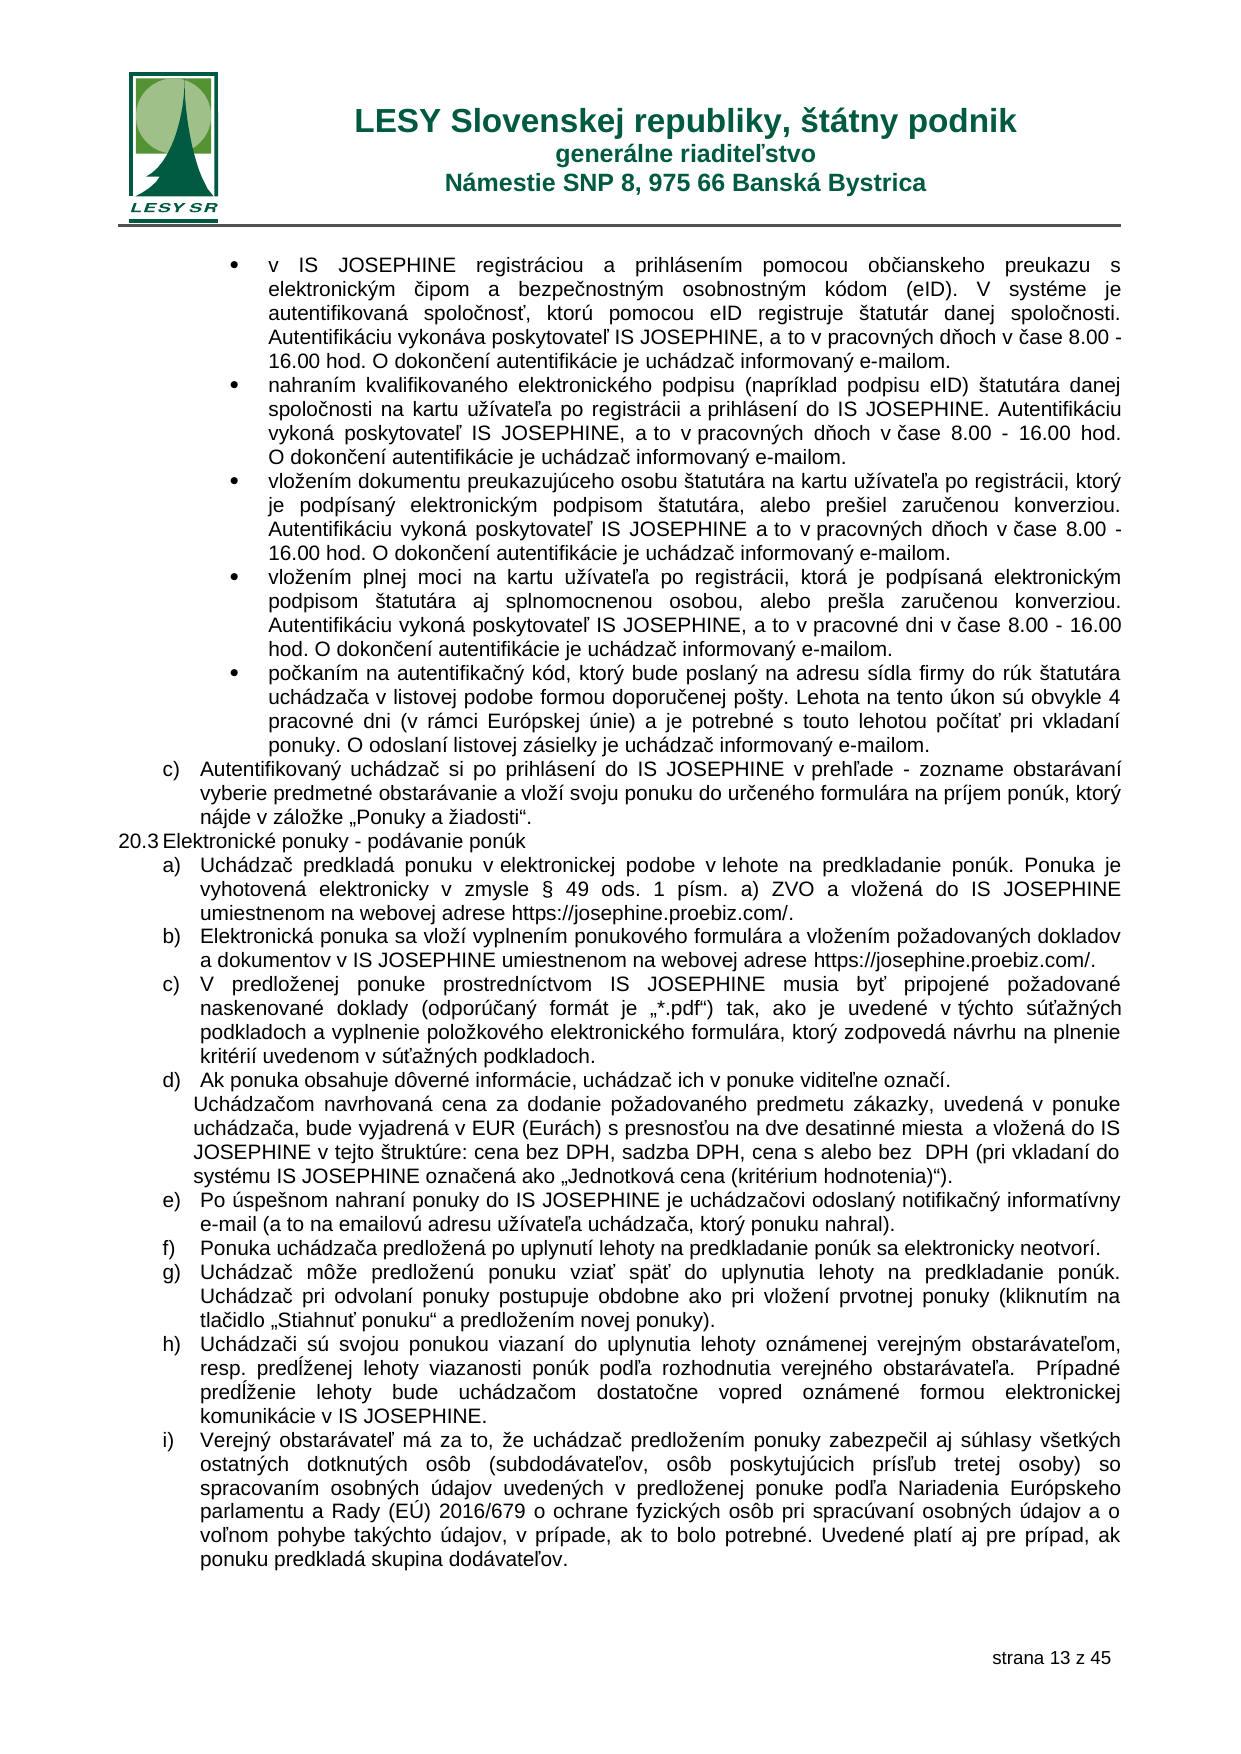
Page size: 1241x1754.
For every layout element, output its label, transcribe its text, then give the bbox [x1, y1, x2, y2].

list Uchádzač môže predloženú ponuku vziať späť do uplynutia lehoty na predkladanie ponúk. Uchádzač pri odvolaní ponuky postupuje obdobne ako pri vložení prvotnej ponuky (kliknutím na tlačidlo „Stiahnuť ponuku“ a predložením novej ponuky). [162, 1260, 1122, 1332]
list Verejný obstarávateľ má za to, že uchádzač predložením ponuky zabezpečil aj súhlasy všetkých ostatných dotknutých osôb (subdodávateľov, osôb poskytujúcich prísľub tretej osoby) so spracovaním osobných údajov uvedených v predloženej ponuke podľa Nariadenia Európskeho parlamentu a Rady (EÚ) 2016/679 o ochrane fyzických osôb pri spracúvaní osobných údajov a o voľnom pohybe takýchto údajov, v prípade, ak to bolo potrebné. Uvedené platí aj pre prípad, ak ponuku predkladá skupina dodávateľov. [162, 1427, 1122, 1571]
list v IS JOSEPHINE registráciou a prihlásením pomocou občianskeho preukazu s elektronickým čipom a bezpečnostným osobnostným kódom (eID). V systéme je autentifikovaná spoločnosť, ktorú pomocou eID registruje štatutár danej spoločnosti. Autentifikáciu vykonáva poskytovateľ IS JOSEPHINE, a to v pracovných dňoch v čase 8.00 - 16.00 hod. O dokončení autentifikácie je uchádzač informovaný e-mailom. [231, 253, 1122, 373]
list vložením plnej moci na kartu užívateľa po registrácii, ktorá je podpísaná elektronickým podpisom štatutára aj splnomocnenou osobou, alebo prešla zaručenou konverziou. Autentifikáciu vykoná poskytovateľ IS JOSEPHINE, a to v pracovné dni v čase 8.00 - 16.00 hod. O dokončení autentifikácie je uchádzač informovaný e-mailom. [231, 565, 1122, 661]
list V predloženej ponuke prostredníctvom IS JOSEPHINE musia byť pripojené požadované naskenované doklady (odporúčaný formát je „*.pdf“) tak, ako je uvedené v týchto súťažných podkladoch a vyplnenie položkového elektronického formulára, ktorý zodpovedá návrhu na plnenie kritérií uvedenom v súťažných podkladoch. [162, 972, 1122, 1068]
list vložením dokumentu preukazujúceho osobu štatutára na kartu užívateľa po registrácii, ktorý je podpísaný elektronickým podpisom štatutára, alebo prešiel zaručenou konverziou. Autentifikáciu vykoná poskytovateľ IS JOSEPHINE a to v pracovných dňoch v čase 8.00 - 16.00 hod. O dokončení autentifikácie je uchádzač informovaný e-mailom. [231, 469, 1122, 565]
list Ak ponuka obsahuje dôverné informácie, uchádzač ich v ponuke viditeľne označí. [162, 1068, 1122, 1092]
list počkaním na autentifikačný kód, ktorý bude poslaný na adresu sídla firmy do rúk štatutára uchádzača v listovej podobe formou doporučenej pošty. Lehota na tento úkon sú obvykle 4 pracovné dni (v rámci Európskej únie) a je potrebné s touto lehotou počítať pri vkladaní ponuky. O odoslaní listovej zásielky je uchádzač informovaný e-mailom. [231, 661, 1122, 757]
list Uchádzač predkladá ponuku v elektronickej podobe v lehote na predkladanie ponúk. Ponuka je vyhotovená elektronicky v zmysle § 49 ods. 1 písm. a) ZVO a vložená do IS JOSEPHINE umiestnenom na webovej adrese https://josephine.proebiz.com/. [162, 852, 1122, 924]
list Elektronická ponuka sa vloží vyplnením ponukového formulára a vložením požadovaných dokladov a dokumentov v IS JOSEPHINE umiestnenom na webovej adrese https://josephine.proebiz.com/. [162, 924, 1122, 972]
list nahraním kvalifikovaného elektronického podpisu (napríklad podpisu eID) štatutára danej spoločnosti na kartu užívateľa po registrácii a prihlásení do IS JOSEPHINE. Autentifikáciu vykoná poskytovateľ IS JOSEPHINE, a to v pracovných dňoch v čase 8.00 - 16.00 hod. O dokončení autentifikácie je uchádzač informovaný e-mailom. [231, 373, 1122, 469]
list Uchádzačom navrhovaná cena za dodanie požadovaného predmetu zákazky, uvedená v ponuke uchádzača, bude vyjadrená v EUR (Eurách) s presnosťou na dve desatinné miesta a vložená do IS JOSEPHINE v tejto štruktúre: cena bez DPH, sadzba DPH, cena s alebo bez DPH (pri vkladaní do systému IS JOSEPHINE označená ako „Jednotková cena (kritérium hodnotenia)“). [193, 1092, 1122, 1188]
list Uchádzači sú svojou ponukou viazaní do uplynutia lehoty oznámenej verejným obstarávateľom, resp. predĺženej lehoty viazanosti ponúk podľa rozhodnutia verejného obstarávateľa. Prípadné predĺženie lehoty bude uchádzačom dostatočne vopred oznámené formou elektronickej komunikácie v IS JOSEPHINE. [162, 1332, 1122, 1427]
list Ponuka uchádzača predložená po uplynutí lehoty na predkladanie ponúk sa elektronicky neotvorí. [162, 1236, 1122, 1260]
list Elektronické ponuky - podávanie ponúk [118, 828, 1122, 852]
list Po úspešnom nahraní ponuky do IS JOSEPHINE je uchádzačovi odoslaný notifikačný informatívny e-mail (a to na emailovú adresu užívateľa uchádzača, ktorý ponuku nahral). [162, 1188, 1122, 1236]
list Autentifikovaný uchádzač si po prihlásení do IS JOSEPHINE v prehľade - zozname obstarávaní vyberie predmetné obstarávanie a vloží svoju ponuku do určeného formulára na príjem ponúk, ktorý nájde v záložke „Ponuky a žiadosti“. [162, 757, 1122, 828]
